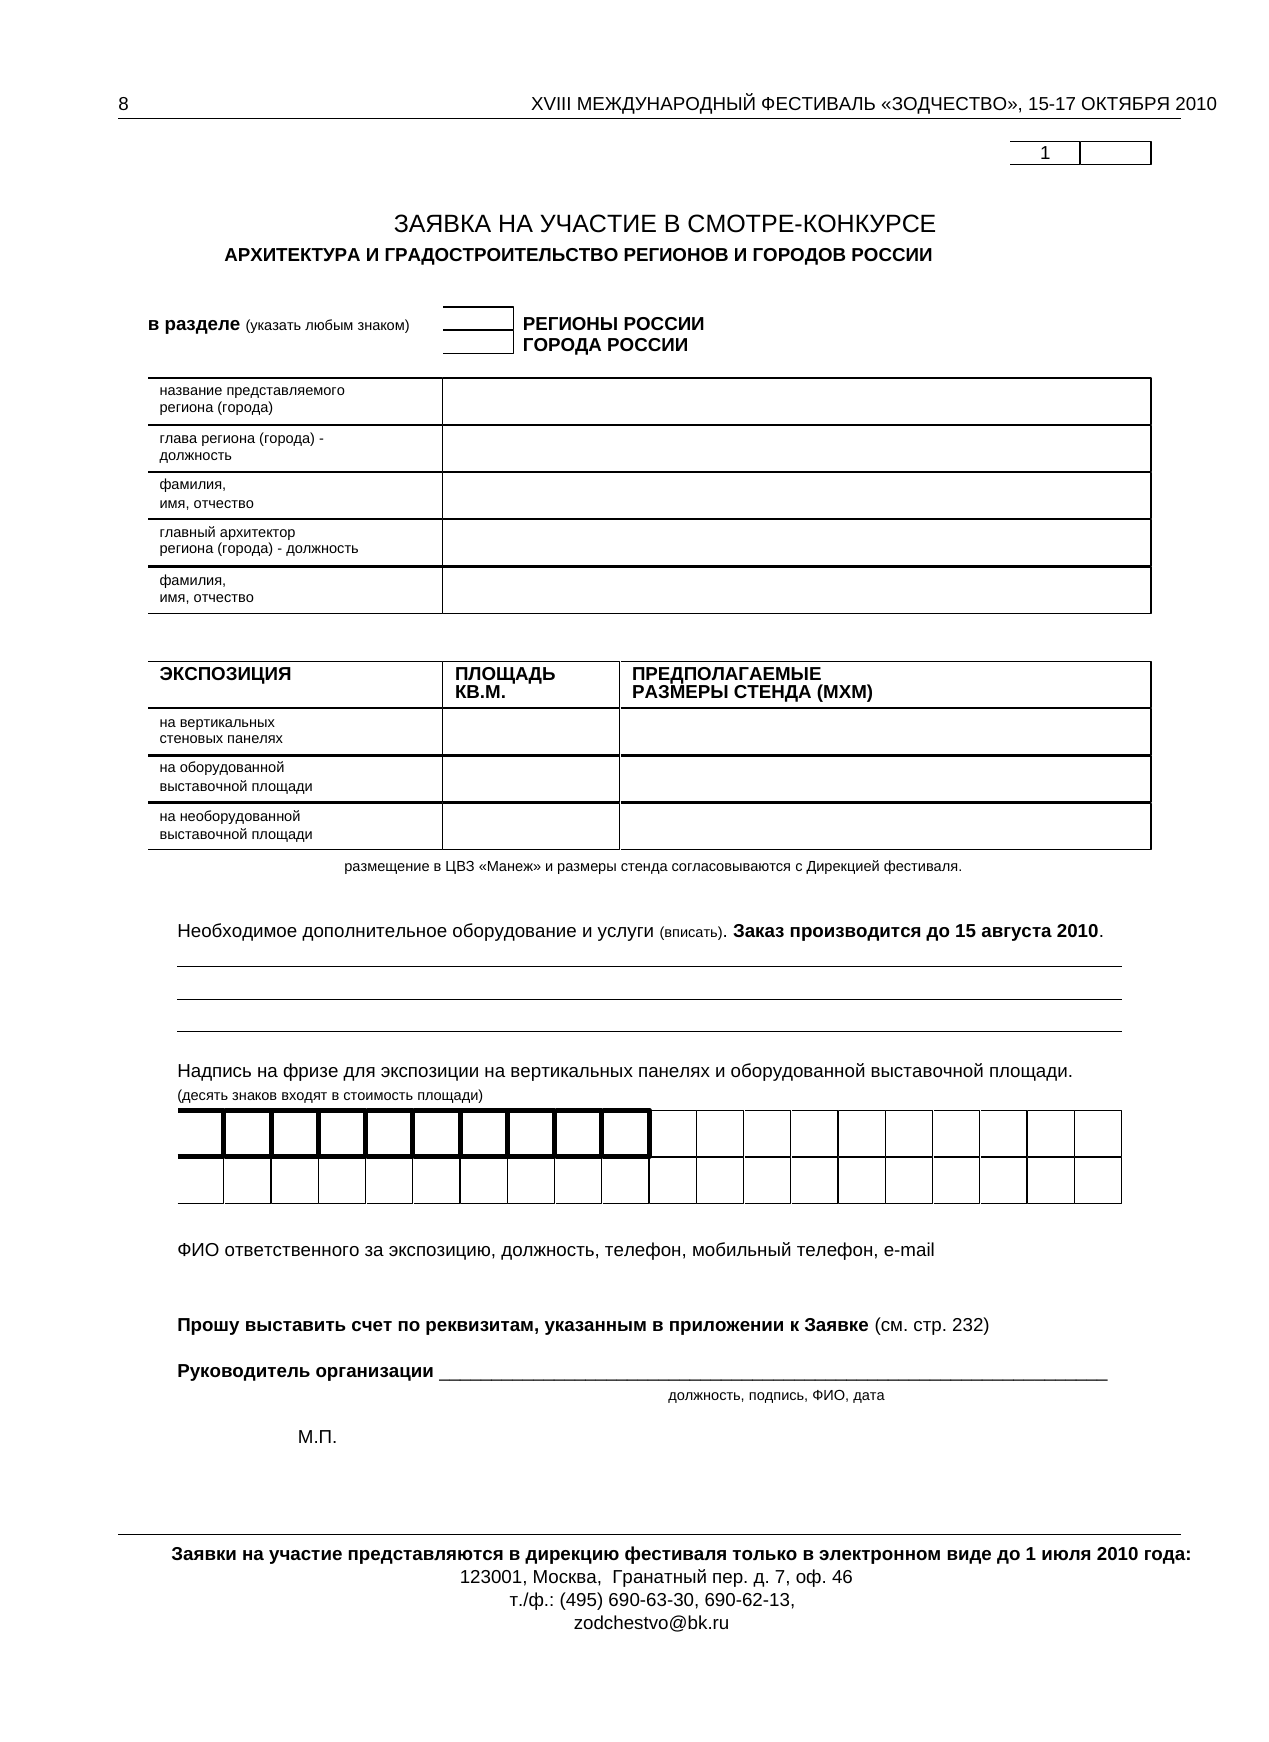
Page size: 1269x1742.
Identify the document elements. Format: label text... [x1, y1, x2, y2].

text Надпись на фризе для экспозиции на вертикальных панелях и оборудованной выставочной площади. [177, 1060, 1269, 1081]
text глава региона (города) - должность [159, 430, 797, 463]
text АРХИТЕКТУРА И ГРАДОСТРОИТЕЛЬСТВО РЕГИОНОВ И ГОРОДОВ РОССИИ [224, 239, 1269, 267]
text фамилия, [159, 572, 1269, 589]
text имя, отчество [159, 589, 1269, 605]
text фамилия, [159, 476, 1269, 493]
text ЭКСПОЗИЦИЯ ПЛОЩАДЬ ПРЕДПОЛАГАЕМЫЕ [681, 667, 1269, 684]
text zodchestvo@bk.ru [573, 1612, 1269, 1634]
text М.П. [298, 1427, 1269, 1448]
text Руководитель организации ________________________________________________________________ [177, 1359, 1269, 1382]
text т./ф.: (495) 690-63-30, 690-62-13, [509, 1589, 1269, 1611]
text в разделе (указать любым знаком) РЕГИОНЫ РОССИИ [148, 313, 1269, 335]
text региона (города) - должность [159, 541, 1269, 557]
text (десять знаков входят в стоимость площади) [177, 1087, 1269, 1103]
text Необходимое дополнительное оборудование и услуги (вписать). Заказ производится до 15 августа 2010. [177, 920, 1269, 942]
text Заявки на участие представляются в дирекцию фестиваля только в электронном виде до 1 июля 2010 года: [171, 1543, 1269, 1565]
table_cell [177, 1000, 1122, 1031]
text на необорудованной выставочной площади [159, 806, 791, 843]
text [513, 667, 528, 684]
text ЭКСПОЗИЦИЯ ПЛОЩАДЬ ПРЕДПОЛАГАЕМЫЕ [539, 667, 674, 684]
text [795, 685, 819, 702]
text КВ.М. РАЗМЕРЫ СТЕНДА (МХМ) [869, 685, 1269, 702]
text ФИО ответственного за экспозицию, должность, телефон, мобильный телефон, e-mail [177, 1239, 1269, 1261]
text имя, отчество [159, 495, 1269, 511]
text ЗАЯВКА НА УЧАСТИЕ В СМОТРЕ-КОНКУРСЕ [393, 209, 1269, 238]
text выставочной площади [159, 778, 1269, 795]
text на оборудованной [159, 759, 1269, 776]
text КВ.М. РАЗМЕРЫ СТЕНДА (МХМ) [455, 685, 788, 702]
table_header [177, 967, 1122, 999]
text ГОРОДА РОССИИ [523, 335, 1269, 356]
text название представляемого региона (города) [159, 382, 806, 416]
text 123001, Москва, Гранатный пер. д. 7, оф. 46 [459, 1566, 1269, 1588]
text главный архитектор [159, 524, 1269, 541]
text Прошу выставить счет по реквизитам, указанным в приложении к Заявке (см. стр. 232) [177, 1314, 1269, 1336]
text 1 [1040, 143, 1269, 164]
text ЭКСПОЗИЦИЯ ПЛОЩАДЬ ПРЕДПОЛАГАЕМЫЕ [262, 667, 513, 684]
text на вертикальных стеновых панелях [159, 714, 775, 747]
text размещение в ЦВЗ «Манеж» и размеры стенда согласовываются с Дирекцией фестиваля. [344, 858, 1269, 874]
text 8 ХVIII МЕЖДУНАРОДНЫЙ ФЕСТИВАЛЬ «ЗОДЧЕСТВО», 15-17 ОКТЯБРЯ 2010 [118, 93, 1269, 114]
text должность, подпись, ФИО, дата [668, 1387, 1269, 1404]
